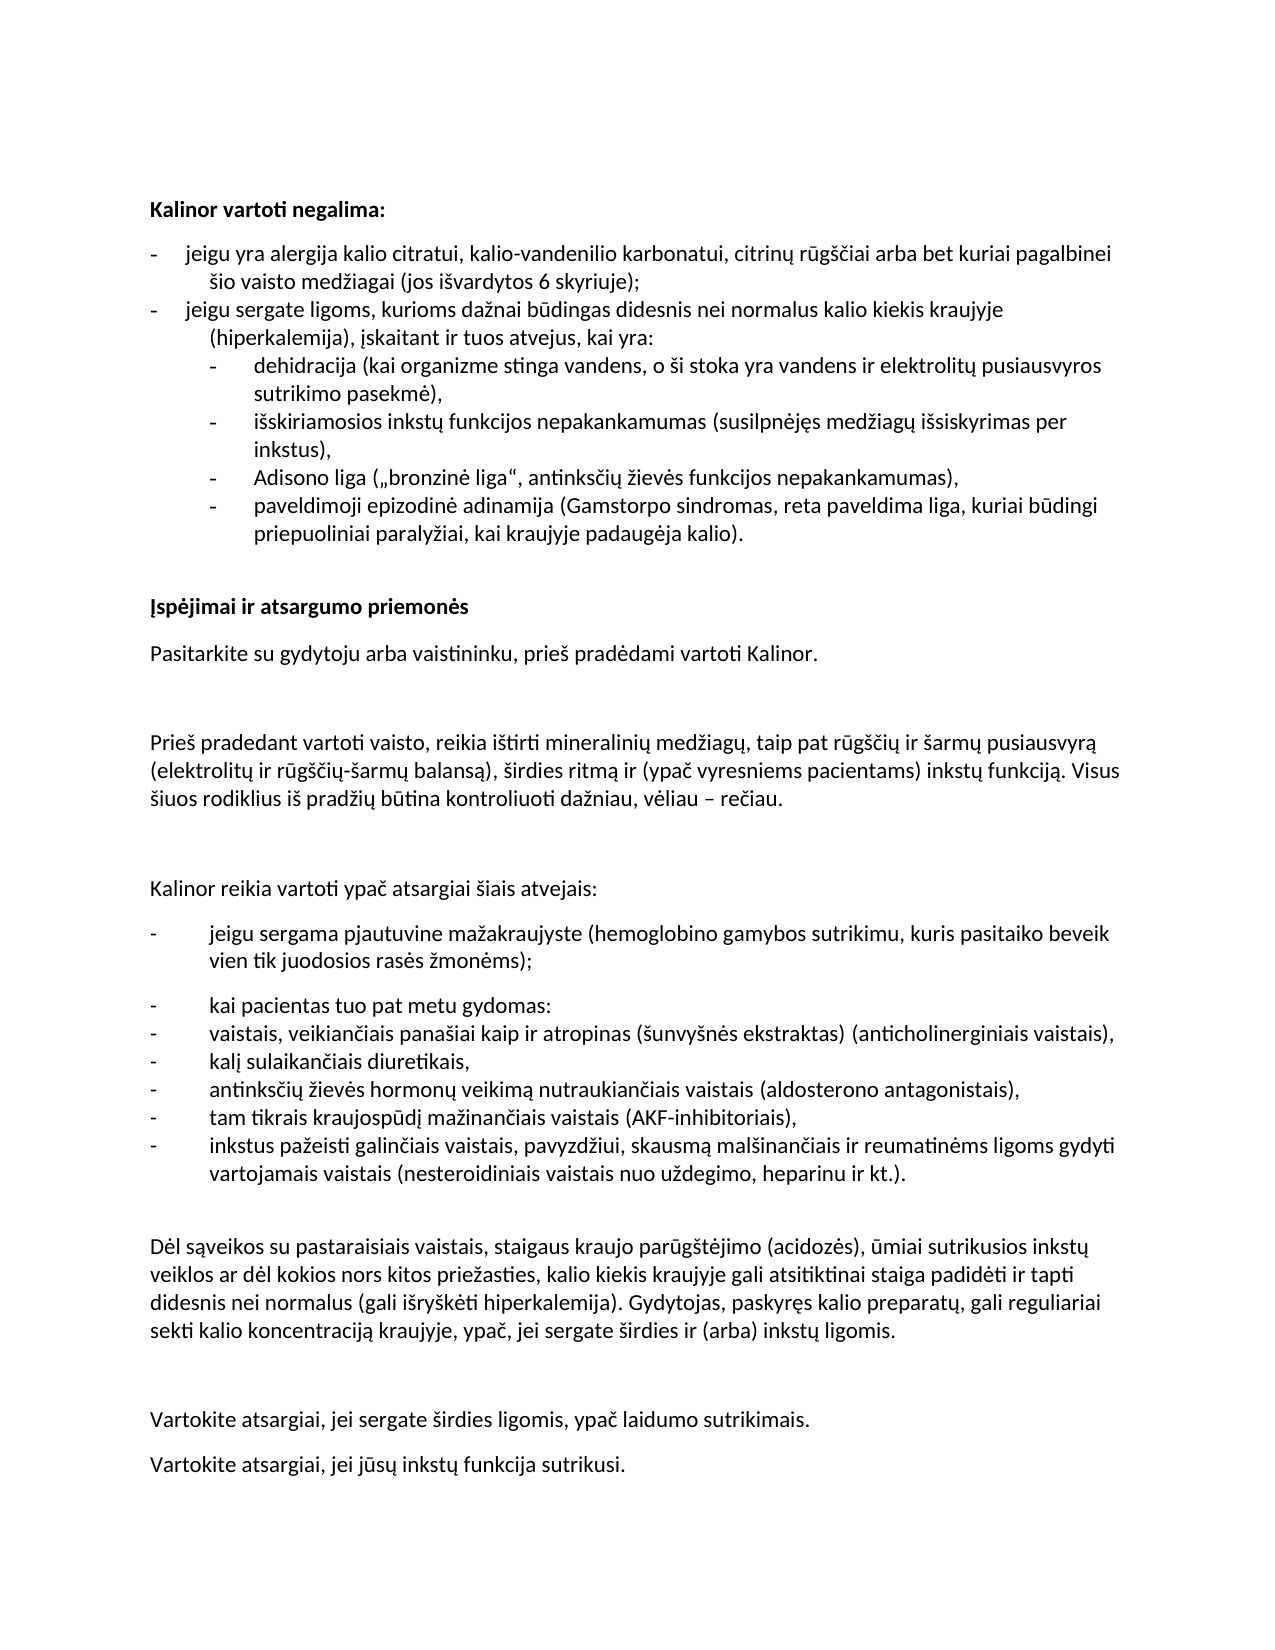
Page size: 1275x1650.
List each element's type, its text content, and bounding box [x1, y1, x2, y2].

text Įspėjimai ir atsargumo priemonės [150, 592, 1125, 620]
list vaistais, veikiančiais panašiai kaip ir atropinas (šunvyšnės ekstraktas) (anticholinerginiais vaistais), [150, 1019, 1125, 1047]
list Pasitarkite su gydytoju arba vaistininku, prieš pradėdami vartoti Kalinor. [150, 639, 1125, 667]
list kalį sulaikančiais diuretikais, [150, 1047, 1125, 1075]
list kai pacientas tuo pat metu gydomas: [150, 991, 1125, 1019]
text Vartokite atsargiai, jei jūsų inkstų funkcija sutrikusi. [150, 1450, 1125, 1478]
text Vartokite atsargiai, jei sergate širdies ligomis, ypač laidumo sutrikimais. [150, 1406, 1125, 1434]
list išskiriamosios inkstų funkcijos nepakankamumas (susilpnėjęs medžiagų išsiskyrimas per inkstus), [209, 407, 1125, 463]
text Prieš pradedant vartoti vaisto, reikia ištirti mineralinių medžiagų, taip pat rūgščių ir šarmų pusiausvyrą (elektrolitų ir rūgščių-šarmų balansą), širdies ritmą ir (ypač vyresniems pacientams) inkstų funkciją. Visus šiuos rodiklius iš pradžių būtina kontroliuoti dažniau, vėliau – rečiau. [150, 728, 1125, 813]
list Dėl sąveikos su pastaraisiais vaistais, staigaus kraujo parūgštėjimo (acidozės), ūmiai sutrikusios inkstų veiklos ar dėl kokios nors kitos priežasties, kalio kiekis kraujyje gali atsitiktinai staiga padidėti ir tapti didesnis nei normalus (gali išryškėti hiperkalemija). Gydytojas, paskyręs kalio preparatų, gali reguliariai sekti kalio koncentraciją kraujyje, ypač, jei sergate širdies ir (arba) inkstų ligomis. [150, 1232, 1125, 1344]
list Adisono liga („bronzinė liga“, antinksčių žievės funkcijos nepakankamumas), [209, 463, 1125, 492]
list jeigu yra alergija kalio citratui, kalio-vandenilio karbonatui, citrinų rūgščiai arba bet kuriai pagalbinei šio vaisto medžiagai (jos išvardytos 6 skyriuje); [150, 239, 1125, 295]
list jeigu sergate ligoms, kurioms dažnai būdingas didesnis nei normalus kalio kiekis kraujyje (hiperkalemija), įskaitant ir tuos atvejus, kai yra: [150, 295, 1125, 351]
text Kalinor vartoti negalima: [150, 195, 1125, 223]
list antinksčių žievės hormonų veikimą nutraukiančiais vaistais (aldosterono antagonistais), [150, 1075, 1125, 1103]
list inkstus pažeisti galinčiais vaistais, pavyzdžiui, skausmą malšinančiais ir reumatinėms ligoms gydyti vartojamais vaistais (nesteroidiniais vaistais nuo uždegimo, heparinu ir kt.). [150, 1131, 1125, 1187]
list tam tikrais kraujospūdį mažinančiais vaistais (AKF-inhibitoriais), [150, 1103, 1125, 1131]
list dehidracija (kai organizme stinga vandens, o ši stoka yra vandens ir elektrolitų pusiausvyros sutrikimo pasekmė), [209, 351, 1125, 407]
list - jeigu sergama pjautuvine mažakraujyste (hemoglobino gamybos sutrikimu, kuris pasitaiko beveik vien tik juodosios rasės žmonėms); [150, 919, 1125, 975]
text Kalinor reikia vartoti ypač atsargiai šiais atvejais: [150, 874, 1125, 902]
list paveldimoji epizodinė adinamija (Gamstorpo sindromas, reta paveldima liga, kuriai būdingi priepuoliniai paralyžiai, kai kraujyje padaugėja kalio). [209, 492, 1125, 548]
